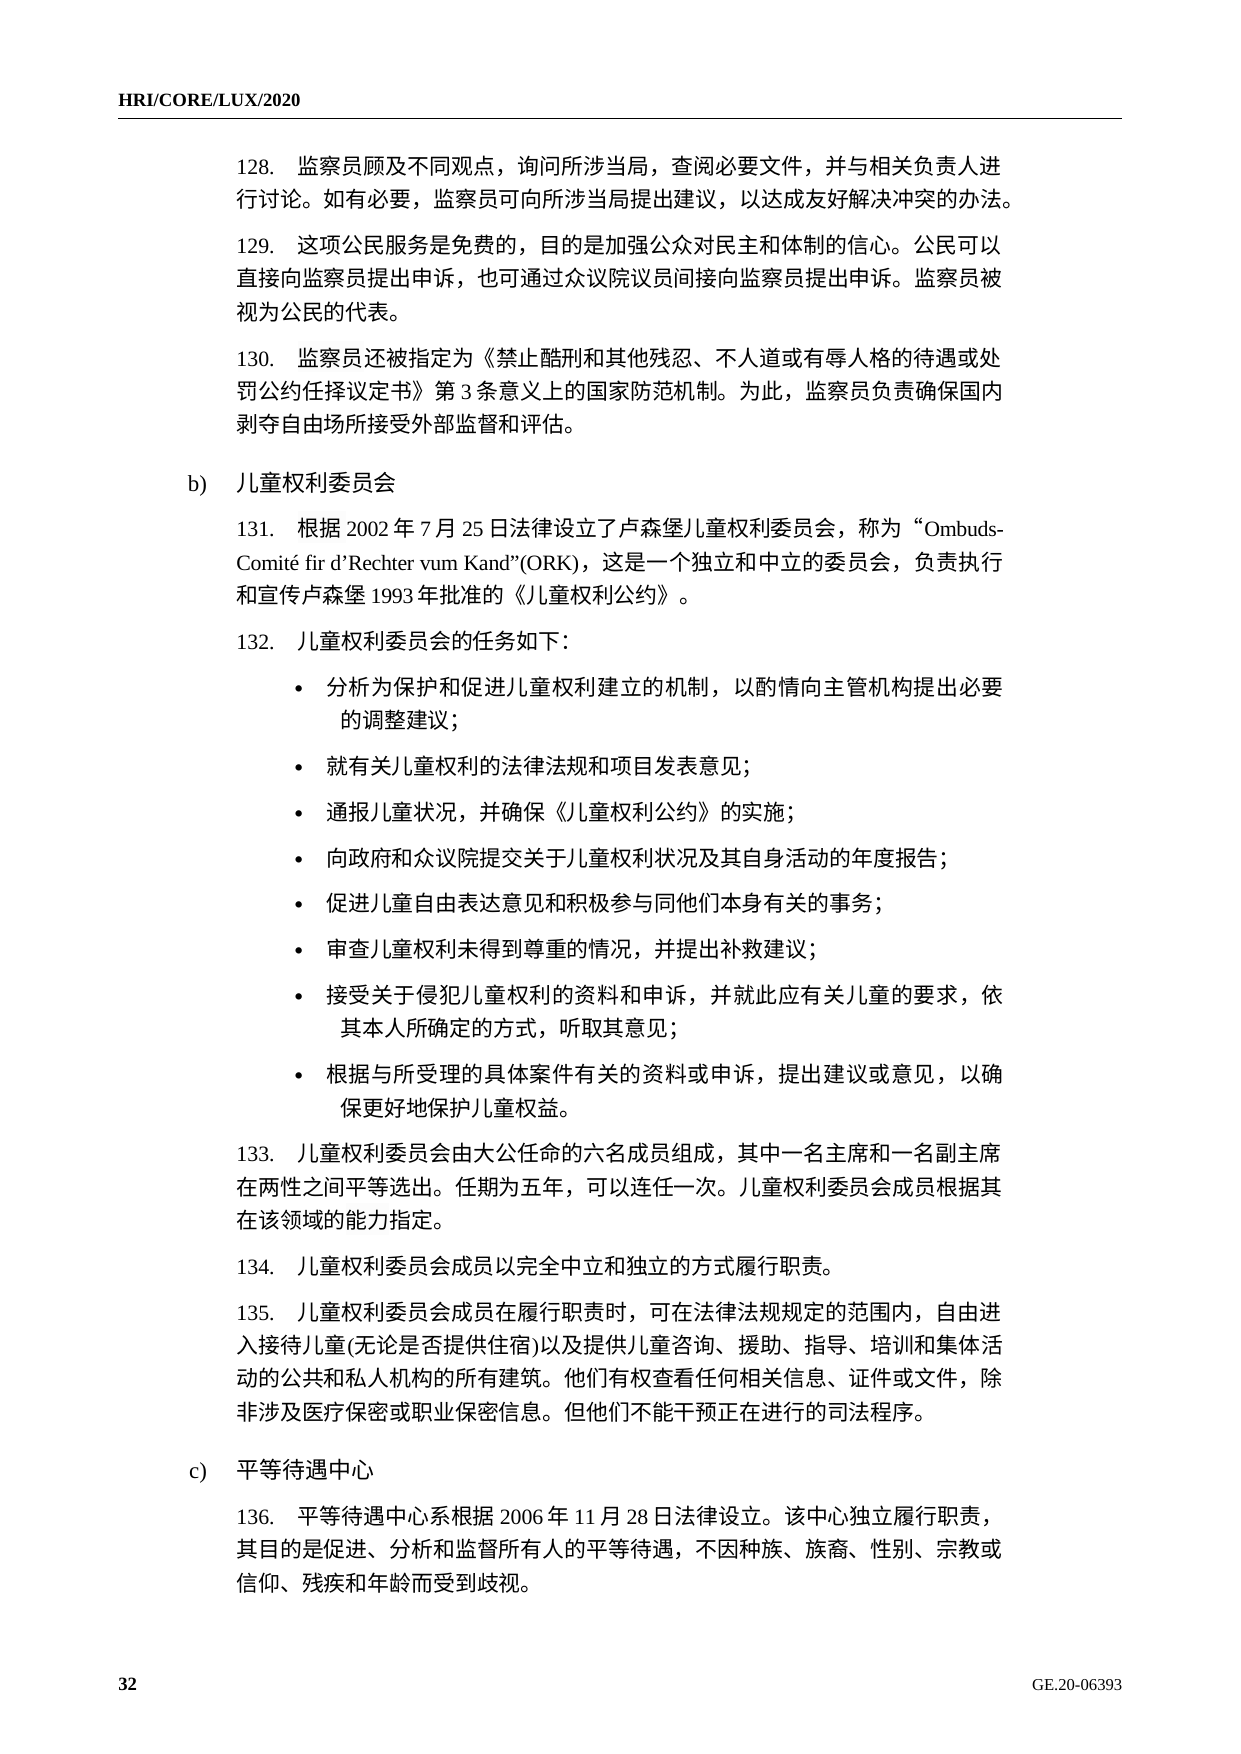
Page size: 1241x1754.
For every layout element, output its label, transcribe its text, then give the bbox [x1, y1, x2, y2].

text 132. 儿童权利委员会的任务如下： [236, 623, 1004, 656]
text 审查儿童权利未得到尊重的情况，并提出补救建议； [295, 931, 1004, 964]
text b) 儿童权利委员会 [118, 464, 1004, 498]
text 根据与所受理的具体案件有关的资料或申诉，提出建议或意见，以确保更好地保护儿童权益。 [295, 1056, 1004, 1123]
text 促进儿童自由表达意见和积极参与同他们本身有关的事务； [295, 885, 1004, 918]
text 136. 平等待遇中心系根据2006年11月28日法律设立。该中心独立履行职责，其目的是促进、分析和监督所有人的平等待遇，不因种族、族裔、性别、宗教或信仰、残疾和年龄而受到歧视。 [236, 1498, 1004, 1598]
text 129. 这项公民服务是免费的，目的是加强公众对民主和体制的信心。公民可以直接向监察员提出申诉，也可通过众议院议员间接向监察员提出申诉。监察员被视为公民的代表。 [236, 227, 1004, 327]
text 130. 监察员还被指定为《禁止酷刑和其他残忍、不人道或有辱人格的待遇或处罚公约任择议定书》第3条意义上的国家防范机制。为此，监察员负责确保国内剥夺自由场所接受外部监督和评估。 [236, 339, 1004, 439]
text 就有关儿童权利的法律法规和项目发表意见； [295, 748, 1004, 781]
text c) 平等待遇中心 [118, 1452, 1004, 1485]
text 向政府和众议院提交关于儿童权利状况及其自身活动的年度报告； [295, 839, 1004, 873]
text 133. 儿童权利委员会由大公任命的六名成员组成，其中一名主席和一名副主席在两性之间平等选出。任期为五年，可以连任一次。儿童权利委员会成员根据其在该领域的能力指定。 [236, 1135, 1004, 1235]
text 分析为保护和促进儿童权利建立的机制，以酌情向主管机构提出必要的调整建议； [295, 668, 1004, 735]
text 128. 监察员顾及不同观点，询问所涉当局，查阅必要文件，并与相关负责人进行讨论。如有必要，监察员可向所涉当局提出建议，以达成友好解决冲突的办法。 [236, 148, 1004, 214]
text 通报儿童状况，并确保《儿童权利公约》的实施； [295, 793, 1004, 827]
text 接受关于侵犯儿童权利的资料和申诉，并就此应有关儿童的要求，依其本人所确定的方式，听取其意见； [295, 977, 1004, 1043]
text 135. 儿童权利委员会成员在履行职责时，可在法律法规规定的范围内，自由进入接待儿童(无论是否提供住宿)以及提供儿童咨询、援助、指导、培训和集体活动的公共和私人机构的所有建筑。他们有权查看任何相关信息、证件或文件，除非涉及医疗保密或职业保密信息。但他们不能干预正在进行的司法程序。 [236, 1293, 1004, 1427]
text 131. 根据2002年7月25日法律设立了卢森堡儿童权利委员会，称为“Ombuds-Comité fir d’Rechter vum Kand”(ORK)，这是一个独立和中立的委员会，负责执行和宣传卢森堡1993年批准的《儿童权利公约》。 [236, 510, 1004, 610]
text 134. 儿童权利委员会成员以完全中立和独立的方式履行职责。 [236, 1248, 1004, 1281]
